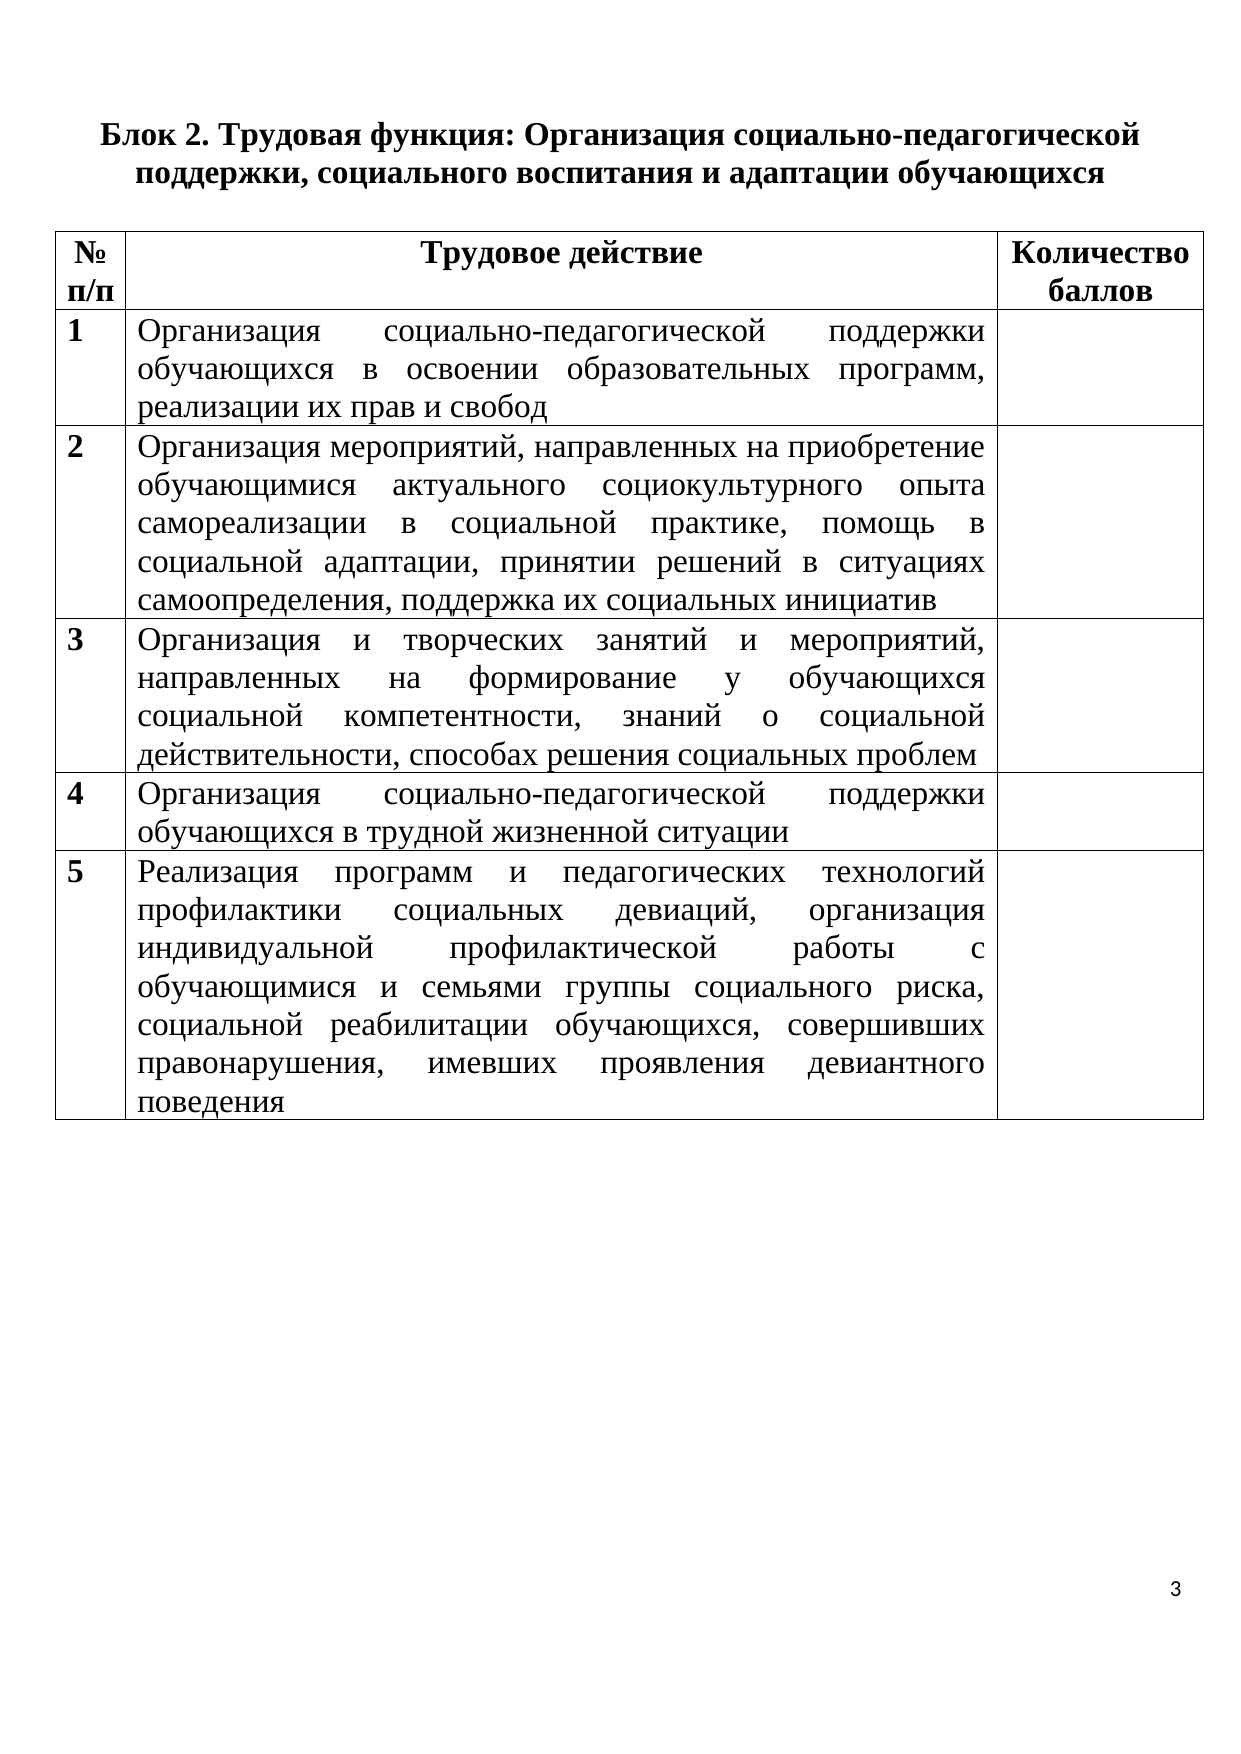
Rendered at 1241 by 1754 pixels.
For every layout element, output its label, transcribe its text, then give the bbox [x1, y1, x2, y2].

table_cell 5 [56, 851, 125, 1119]
table_cell [998, 851, 1203, 1119]
table_header № п/п [56, 232, 125, 309]
table_cell Организация мероприятий, направленных на приобретение обучающимися актуального социокультурного опыта самореализации в социальной практике, помощь в социальной адаптации, принятии решений в ситуациях самоопределения, поддержка их социальных инициатив [126, 426, 997, 618]
text Блок 2. Трудовая функция: Организация социально-педагогической поддержки, социального воспитания и адаптации обучающихся [59, 114, 1181, 191]
table_header Количество баллов [998, 232, 1203, 309]
table_cell 4 [56, 773, 125, 850]
table_cell Организация социально-педагогической поддержки обучающихся в освоении образовательных программ, реализации их прав и свобод [126, 310, 997, 425]
table_cell [998, 310, 1203, 425]
table_cell Организация и творческих занятий и мероприятий, направленных на формирование у обучающихся социальной компетентности, знаний о социальной действительности, способах решения социальных проблем [126, 619, 997, 772]
table_header Трудовое действие [126, 232, 997, 309]
table_cell [998, 619, 1203, 772]
table_cell Организация социально-педагогической поддержки обучающихся в трудной жизненной ситуации [126, 773, 997, 850]
table_cell 3 [56, 619, 125, 772]
table_cell Реализация программ и педагогических технологий профилактики социальных девиаций, организация индивидуальной профилактической работы с обучающимися и семьями группы социального риска, социальной реабилитации обучающихся, совершивших правонарушения, имевших проявления девиантного поведения [126, 851, 997, 1119]
table_cell 2 [56, 426, 125, 618]
table_cell 1 [56, 310, 125, 425]
table_cell [998, 426, 1203, 618]
table_cell [998, 773, 1203, 850]
